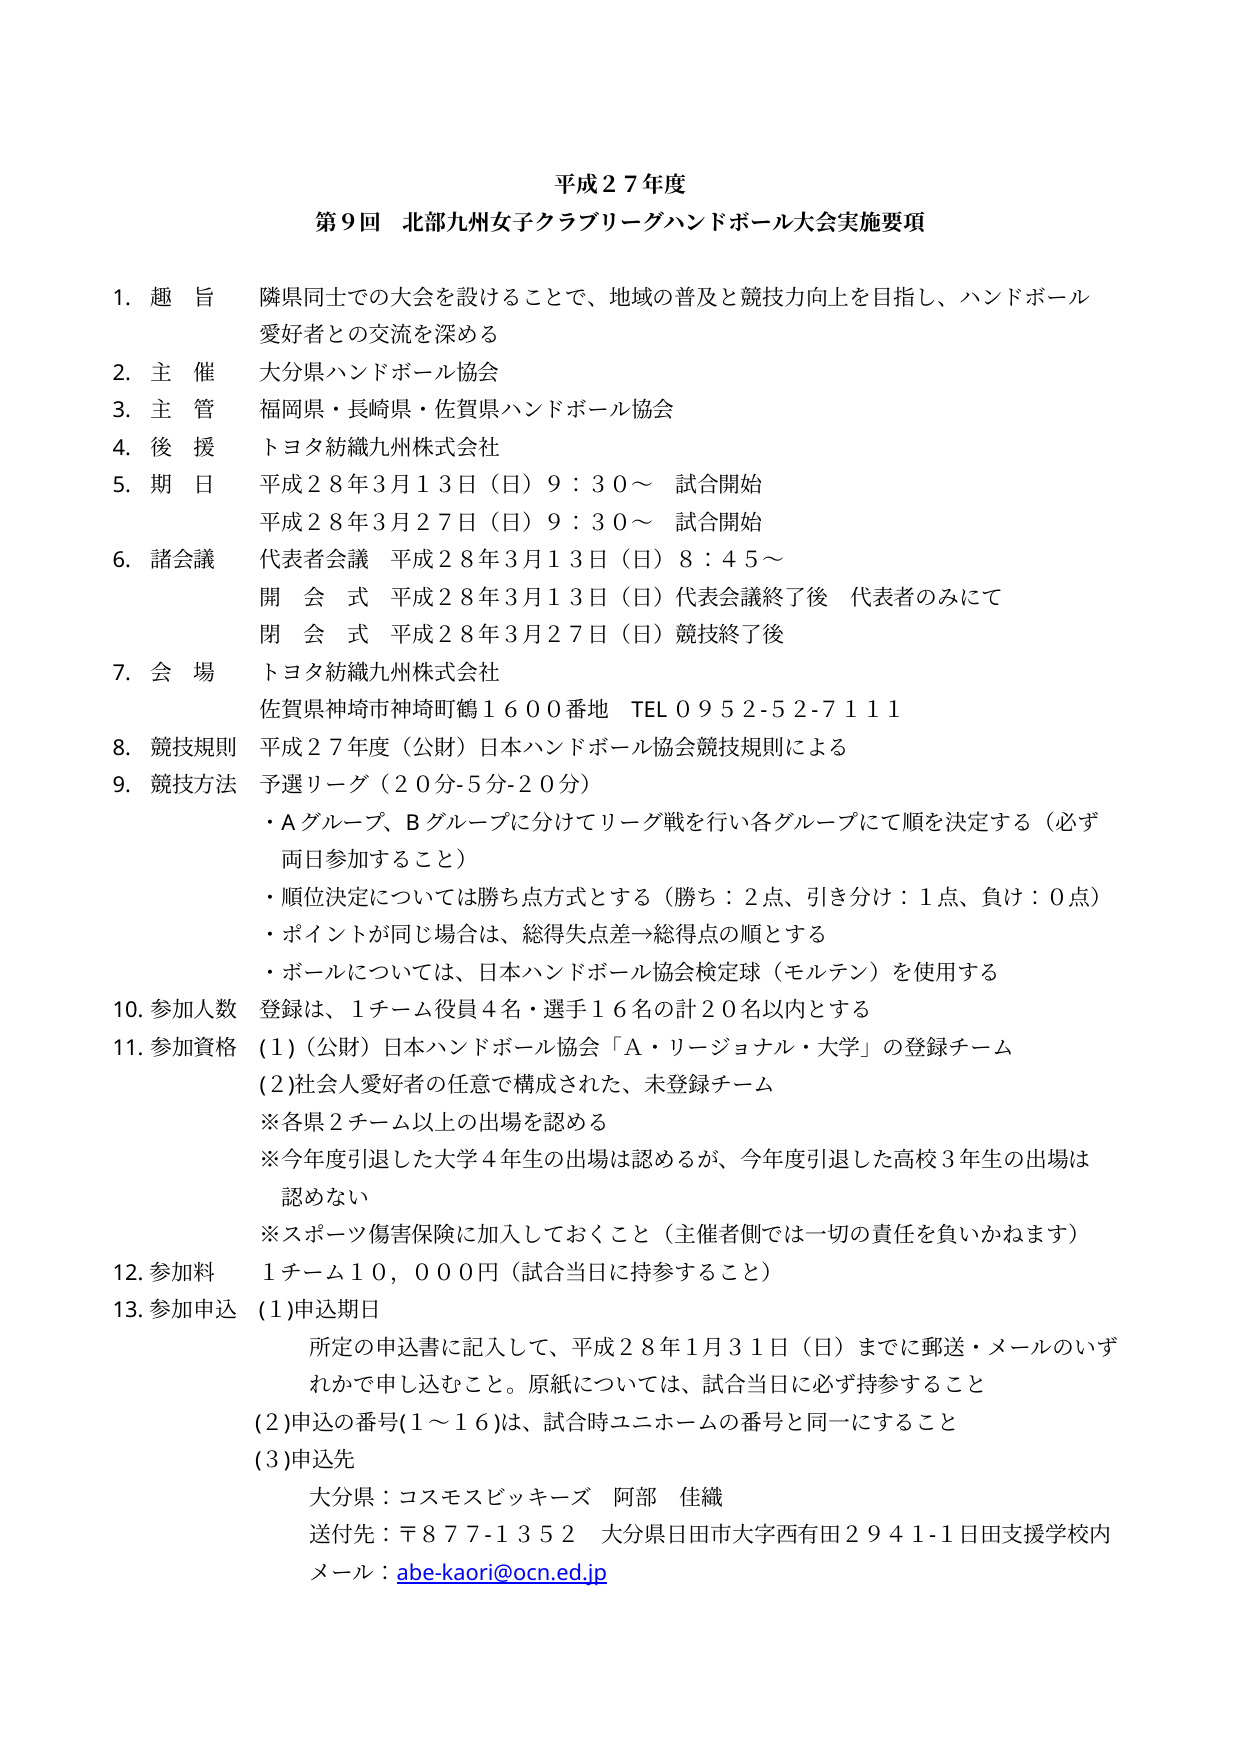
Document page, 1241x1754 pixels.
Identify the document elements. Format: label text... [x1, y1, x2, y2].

text 大分県：コスモスビッキーズ 阿部 佳織 [112, 1477, 1128, 1514]
list 認めない [150, 1177, 1128, 1214]
list ・ボールについては、日本ハンドボール協会検定球（モルテン）を使用する [150, 952, 1128, 989]
list 参加資格 (１)（公財）日本ハンドボール協会「Ａ・リージョナル・大学」の登録チーム [112, 1027, 1128, 1064]
text 平成２７年度 [112, 164, 1128, 202]
list 両日参加すること） [150, 839, 1128, 877]
text 第９回 北部九州女子クラブリーグハンドボール大会実施要項 [112, 202, 1128, 239]
list 主 催 大分県ハンドボール協会 [112, 352, 1128, 389]
list ※今年度引退した大学４年生の出場は認めるが、今年度引退した高校３年生の出場は [150, 1139, 1128, 1177]
text メール：abe-kaori@ocn.ed.jp [112, 1552, 1128, 1589]
list 諸会議 代表者会議 平成２８年３月１３日（日）８：４５～ [112, 539, 1128, 577]
list ・ポイントが同じ場合は、総得失点差→総得点の順とする [150, 914, 1128, 952]
list 主 管 福岡県・長崎県・佐賀県ハンドボール協会 [112, 389, 1128, 427]
list 閉 会 式 平成２８年３月２７日（日）競技終了後 [150, 614, 1128, 652]
list ※各県２チーム以上の出場を認める [150, 1102, 1128, 1139]
text (２)申込の番号(１～１６)は、試合時ユニホームの番号と同一にすること [112, 1402, 1128, 1439]
list ※スポーツ傷害保険に加入しておくこと（主催者側では一切の責任を負いかねます） [150, 1214, 1128, 1252]
list 競技規則 平成２７年度（公財）日本ハンドボール協会競技規則による [112, 727, 1128, 764]
text 12. 参加料 １チーム１０，０００円（試合当日に持参すること） [112, 1252, 1128, 1289]
list 期 日 平成２８年３月１３日（日）９：３０～ 試合開始 [112, 464, 1128, 502]
text (３)申込先 [112, 1439, 1128, 1477]
list 競技方法 予選リーグ（２０分-５分-２０分） [112, 764, 1128, 802]
list 開 会 式 平成２８年３月１３日（日）代表会議終了後 代表者のみにて [150, 577, 1128, 614]
list 平成２８年３月２７日（日）９：３０～ 試合開始 [150, 502, 1128, 539]
list ・Aグループ、Bグループに分けてリーグ戦を行い各グループにて順を決定する（必ず [150, 802, 1128, 839]
list ・順位決定については勝ち点方式とする（勝ち：２点、引き分け：１点、負け：０点） [150, 877, 1128, 914]
text 所定の申込書に記入して、平成２８年１月３１日（日）までに郵送・メールのいずれかで申し込むこと。原紙については、試合当日に必ず持参すること [309, 1327, 1128, 1402]
list (２)社会人愛好者の任意で構成された、未登録チーム [150, 1064, 1128, 1102]
list 佐賀県神埼市神埼町鶴１６００番地 TEL ０９５２-５２-７１１１ [150, 689, 1128, 727]
text 13. 参加申込 (１)申込期日 [112, 1289, 1128, 1327]
list 会 場 トヨタ紡織九州株式会社 [112, 652, 1128, 689]
list 後 援 トヨタ紡織九州株式会社 [112, 427, 1128, 464]
text 送付先：〒８７７-１３５２ 大分県日田市大字西有田２９４１-１日田支援学校内 [112, 1514, 1128, 1552]
list 参加人数 登録は、１チーム役員４名・選手１６名の計２０名以内とする [112, 989, 1128, 1027]
list 趣 旨 隣県同士での大会を設けることで、地域の普及と競技力向上を目指し、ハンドボール [112, 277, 1128, 314]
list 愛好者との交流を深める [150, 314, 1128, 352]
